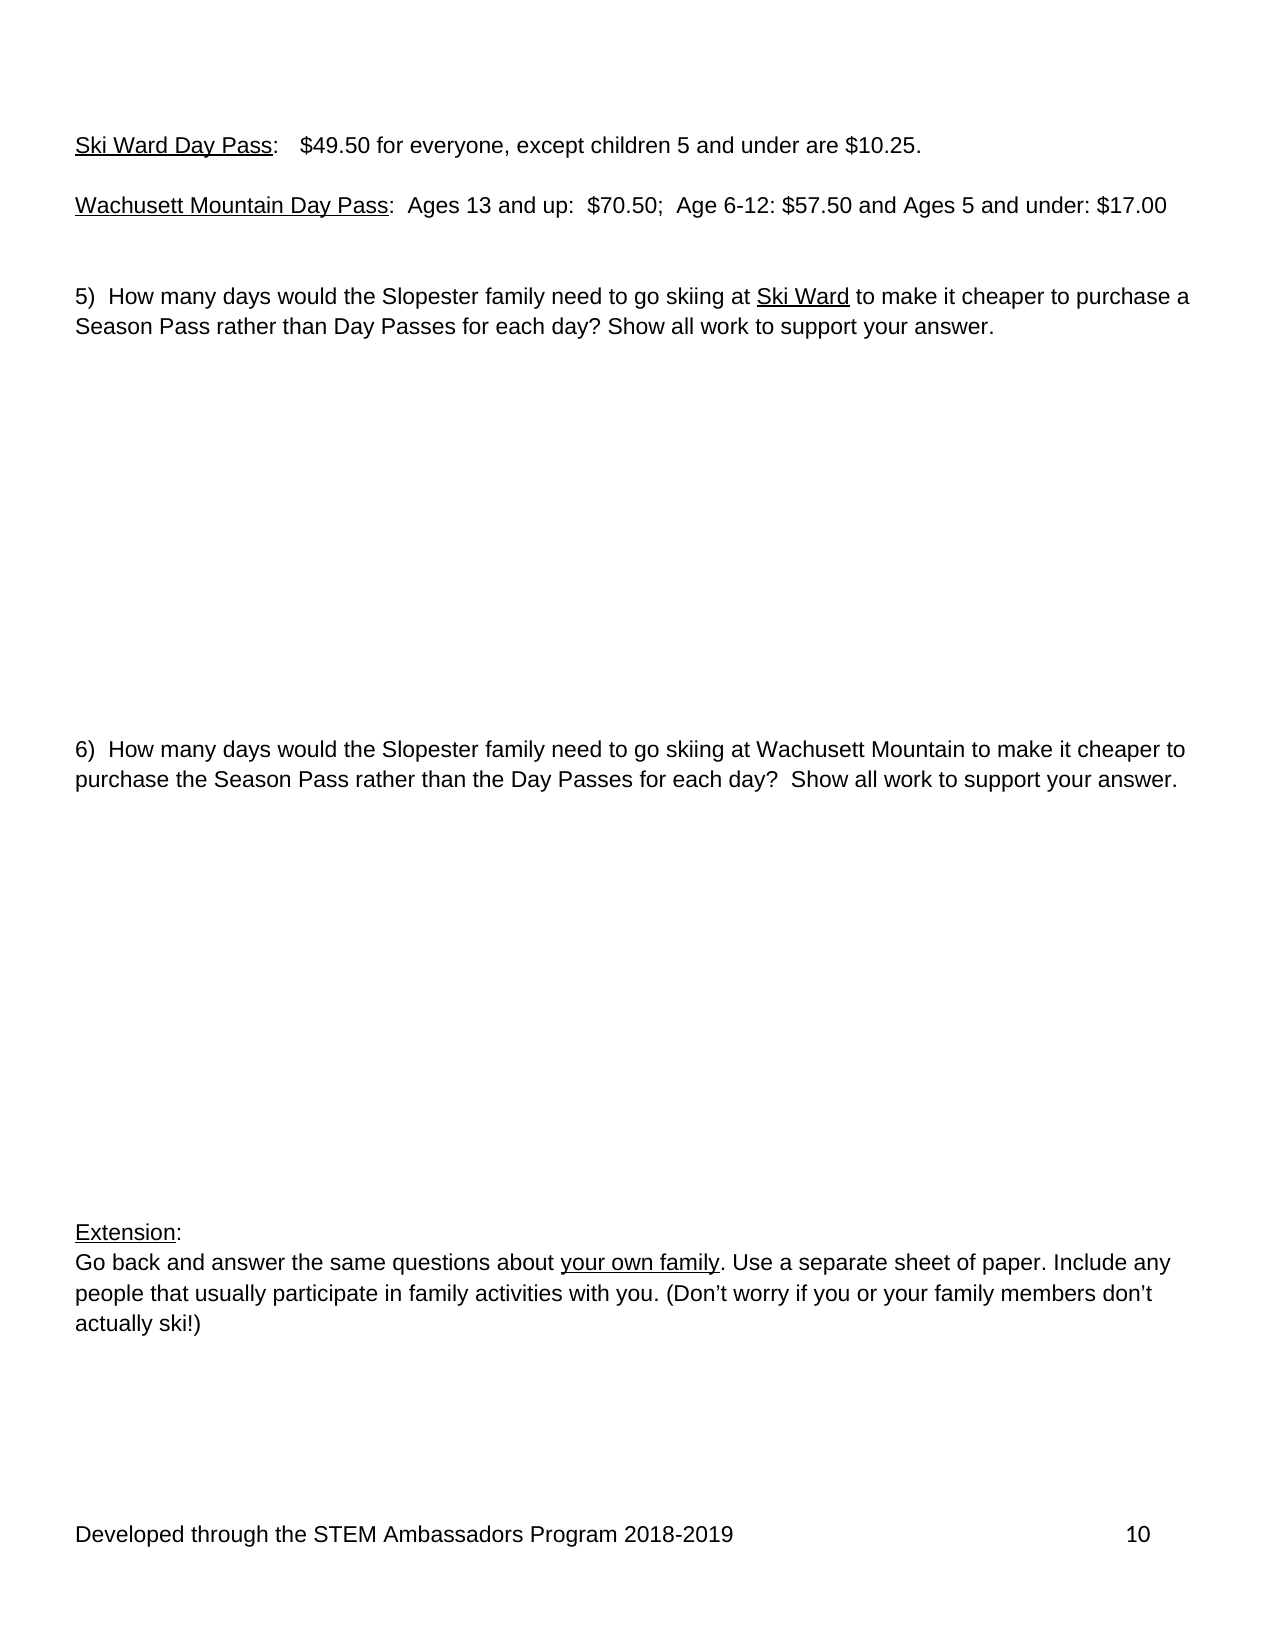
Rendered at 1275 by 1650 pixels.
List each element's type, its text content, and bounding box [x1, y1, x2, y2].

text Ski Ward Day Pass: $49.50 for everyone, except children 5 and under are $10.25. [75, 132, 1200, 158]
text 6) How many days would the Slopester family need to go skiing at Wachusett Mountain to make it cheaper to purchase the Season Pass rather than the Day Passes for each day? Show all work to support your answer. [75, 736, 1200, 792]
text 5) How many days would the Slopester family need to go skiing at Ski Ward to make it cheaper to purchase a Season Pass rather than Day Passes for each day? Show all work to support your answer. [75, 283, 1200, 339]
text Extension: [75, 1219, 1200, 1245]
text Wachusett Mountain Day Pass: Ages 13 and up: $70.50; Age 6-12: $57.50 and Ages 5 and under: $17.00 [75, 192, 1200, 218]
text Go back and answer the same questions about your own family. Use a separate sheet of paper. Include any people that usually participate in family activities with you. (Don’t worry if you or your family members don’t actually ski!) [75, 1249, 1200, 1336]
